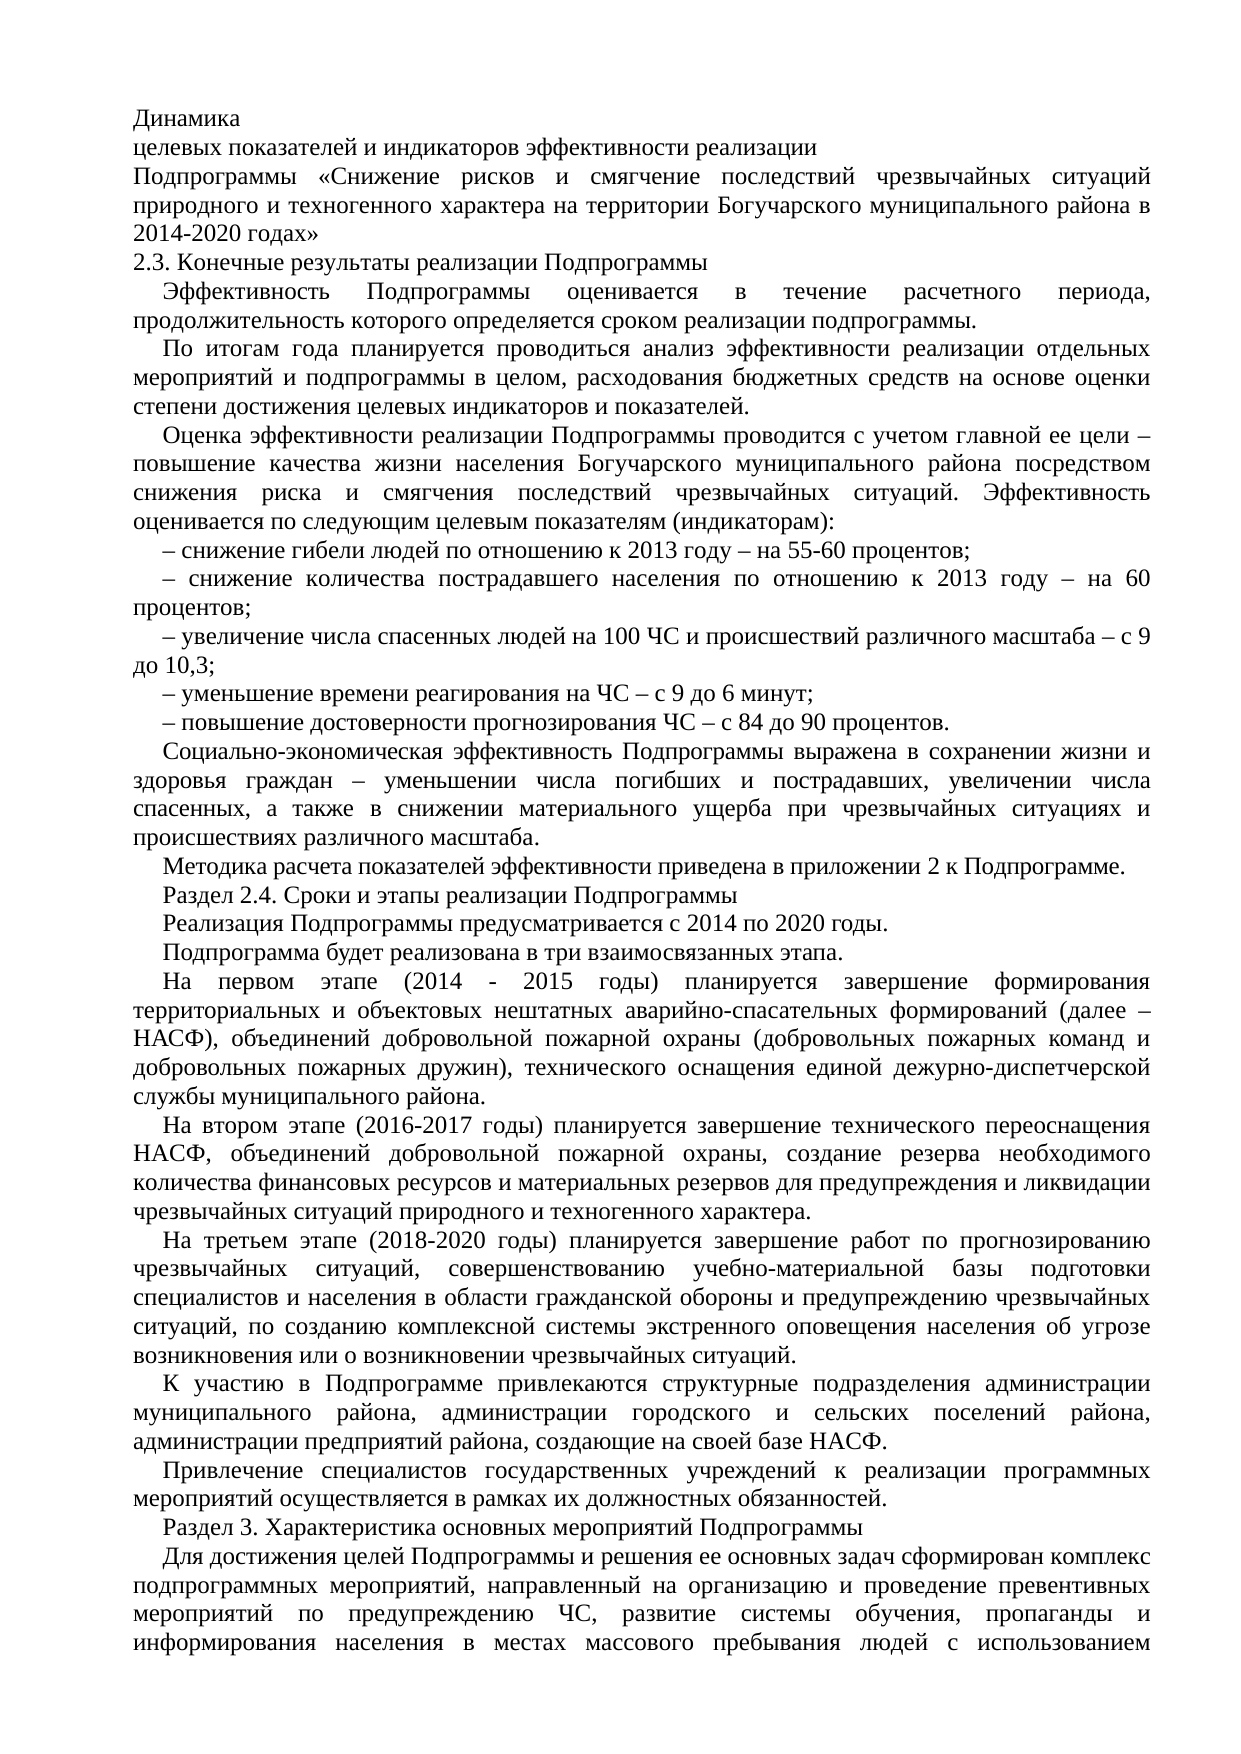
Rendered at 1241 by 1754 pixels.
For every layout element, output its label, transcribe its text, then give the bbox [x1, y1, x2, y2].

text Подпрограммы «Снижение рисков и смягчение последствий чрезвычайных ситуаций природного и техногенного характера на территории Богучарского муниципального района в 2014-2020 годах» [133, 161, 1151, 247]
text На втором этапе (2016-2017 годы) планируется завершение технического переоснащения НАСФ, объединений добровольной пожарной охраны, создание резерва необходимого количества финансовых ресурсов и материальных резервов для предупреждения и ликвидации чрезвычайных ситуаций природного и техногенного характера. [133, 1110, 1151, 1225]
text Реализация Подпрограммы предусматривается с 2014 по 2020 годы. [133, 908, 1151, 937]
text Социально-экономическая эффективность Подпрограммы выражена в сохранении жизни и здоровья граждан – уменьшении числа погибших и пострадавших, увеличении числа спасенных, а также в снижении материального ущерба при чрезвычайных ситуациях и происшествиях различного масштаба. [133, 736, 1151, 851]
text – уменьшение времени реагирования на ЧС – с 9 до 6 минут; [133, 678, 1151, 707]
text Динамика [133, 103, 1151, 132]
text Оценка эффективности реализации Подпрограммы проводится с учетом главной ее цели – повышение качества жизни населения Богучарского муниципального района посредством снижения риска и смягчения последствий чрезвычайных ситуаций. Эффективность оценивается по следующим целевым показателям (индикаторам): [133, 420, 1151, 535]
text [133, 1541, 1151, 1656]
text Раздел 2.4. Сроки и этапы реализации Подпрограммы [133, 880, 1151, 908]
text Методика расчета показателей эффективности приведена в приложении 2 к Подпрограмме. [133, 851, 1151, 880]
text 2.3. Конечные результаты реализации Подпрограммы [133, 247, 1151, 276]
text – снижение гибели людей по отношению к 2013 году – на 55-60 процентов; [133, 535, 1151, 563]
text Раздел 3. Характеристика основных мероприятий Подпрограммы [133, 1512, 1151, 1541]
text На первом этапе (2014 - 2015 годы) планируется завершение формирования территориальных и объектовых нештатных аварийно-спасательных формирований (далее – НАСФ), объединений добровольной пожарной охраны (добровольных пожарных команд и добровольных пожарных дружин), технического оснащения единой дежурно-диспетчерской службы муниципального района. [133, 966, 1151, 1110]
text – снижение количества пострадавшего населения по отношению к 2013 году – на 60 процентов; [133, 563, 1151, 621]
text Привлечение специалистов государственных учреждений к реализации программных мероприятий осуществляется в рамках их должностных обязанностей. [133, 1455, 1151, 1512]
text – увеличение числа спасенных людей на 100 ЧС и происшествий различного масштаба – с 9 до 10,3; [133, 621, 1151, 678]
text целевых показателей и индикаторов эффективности реализации [133, 132, 1151, 161]
text – повышение достоверности прогнозирования ЧС – с 84 до 90 процентов. [133, 707, 1151, 736]
text По итогам года планируется проводиться анализ эффективности реализации отдельных мероприятий и подпрограммы в целом, расходования бюджетных средств на основе оценки степени достижения целевых индикаторов и показателей. [133, 333, 1151, 420]
text Подпрограмма будет реализована в три взаимосвязанных этапа. [133, 937, 1151, 966]
text К участию в Подпрограмме привлекаются структурные подразделения администрации муниципального района, администрации городского и сельских поселений района, администрации предприятий района, создающие на своей базе НАСФ. [133, 1368, 1151, 1455]
text Эффективность Подпрограммы оценивается в течение расчетного периода, продолжительность которого определяется сроком реализации подпрограммы. [133, 276, 1151, 333]
text На третьем этапе (2018-2020 годы) планируется завершение работ по прогнозированию чрезвычайных ситуаций, совершенствованию учебно-материальной базы подготовки специалистов и населения в области гражданской обороны и предупреждению чрезвычайных ситуаций, по созданию комплексной системы экстренного оповещения населения об угрозе возникновения или о возникновении чрезвычайных ситуаций. [133, 1225, 1151, 1368]
